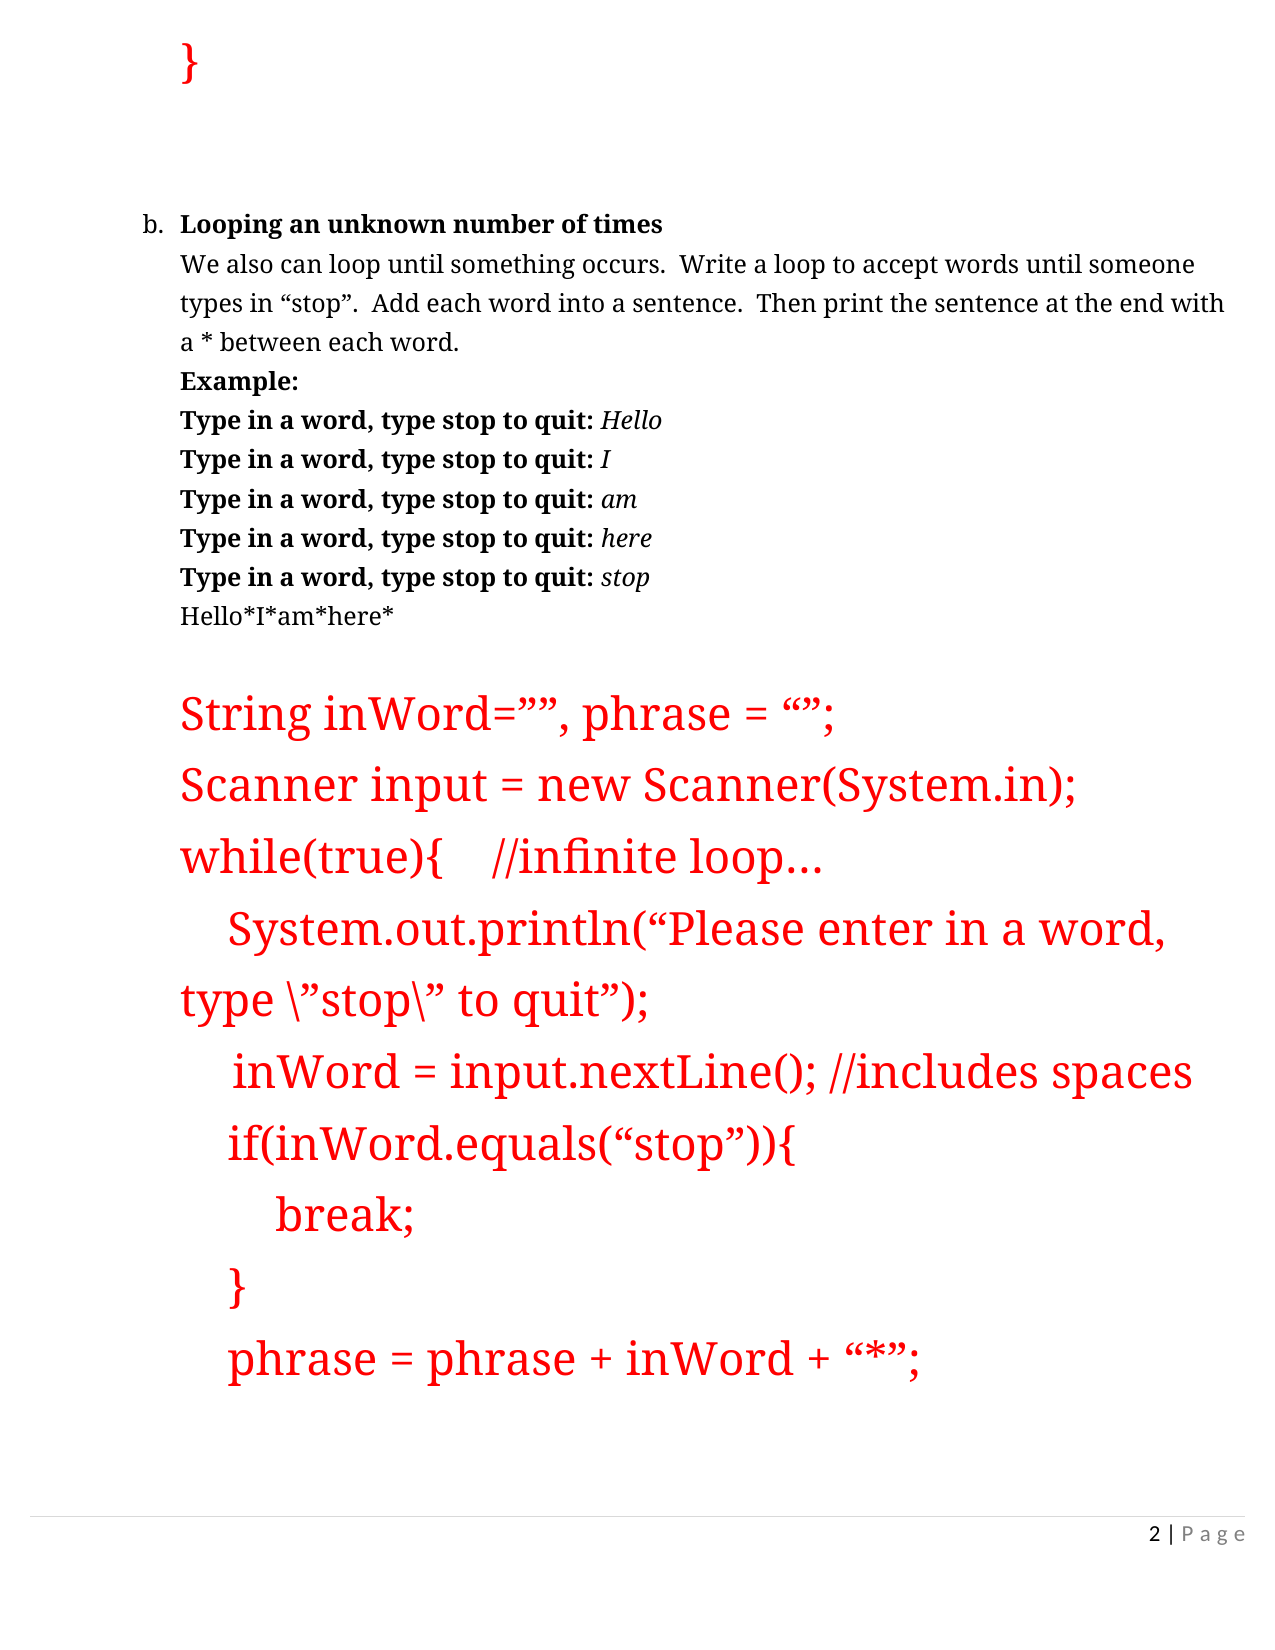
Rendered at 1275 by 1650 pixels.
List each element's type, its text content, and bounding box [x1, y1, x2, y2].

list Looping an unknown number of times We also can loop until something occurs. Write a loop to accept words until someone types in “stop”. Add each word into a sentence. Then print the sentence at the end with a * between each word. Example: Type in a word, type stop to quit: Hello Type in a word, type stop to quit: I Type in a word, type stop to quit: am Type in a word, type stop to quit: here Type in a word, type stop to quit: stop Hello*I*am*here* [142, 207, 1245, 633]
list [180, 1039, 1245, 1389]
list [142, 30, 1245, 203]
list String inWord=””, phrase = “”; Scanner input = new Scanner(System.in); while(true){ //infinite loop… System.out.println(“Please enter in a word, type \”stop\” to quit”); [180, 638, 1245, 1030]
